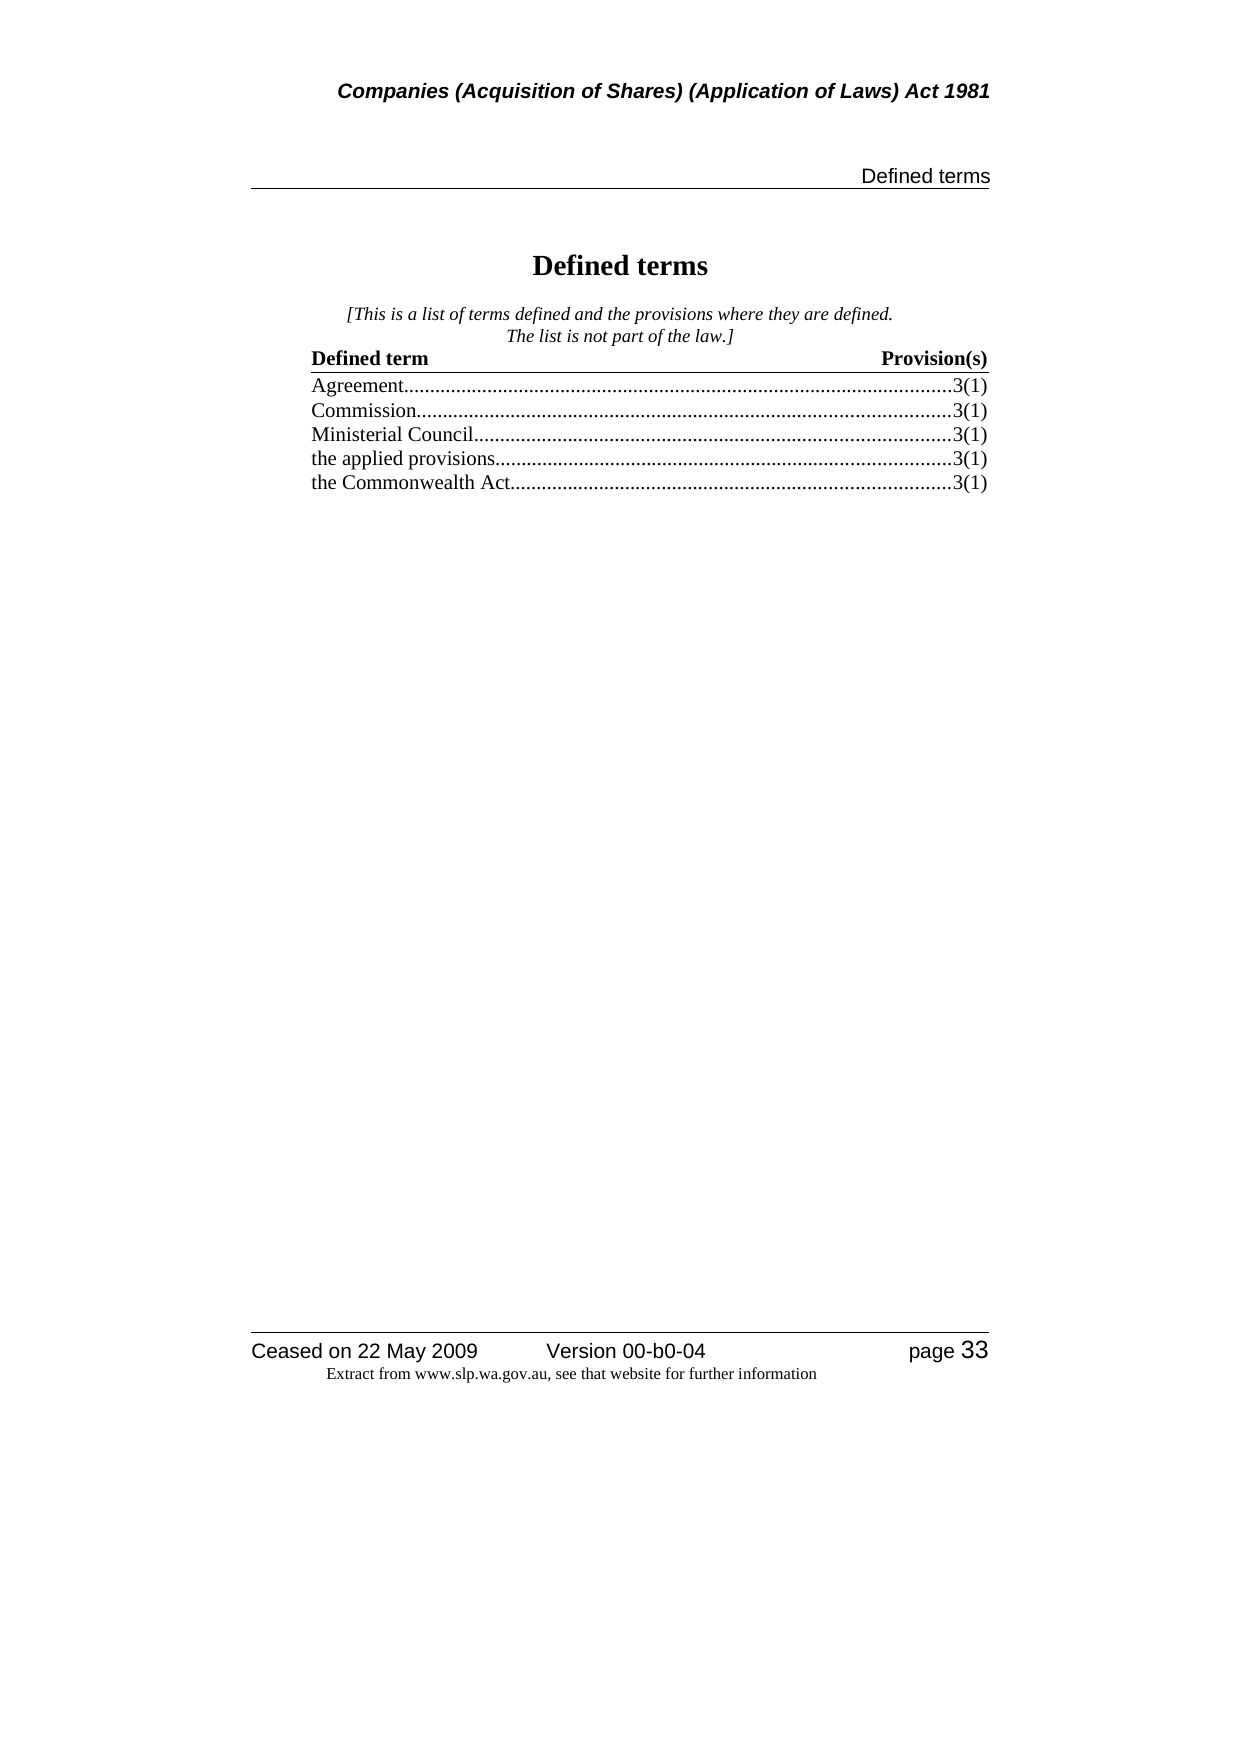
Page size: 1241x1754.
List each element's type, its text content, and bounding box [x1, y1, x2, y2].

text Commission 3(1) [311, 397, 929, 422]
text Ministerial Council 3(1) [311, 422, 929, 446]
text Defined term Provision(s) [311, 346, 989, 372]
text Agreement 3(1) [311, 373, 929, 397]
text [This is a list of terms defined and the provisions where they are defined. The list is not part of the law.] [339, 303, 901, 346]
text the Commonwealth Act 3(1) [311, 470, 929, 494]
subtitle Defined terms [251, 248, 989, 282]
text the applied provisions 3(1) [311, 446, 929, 470]
